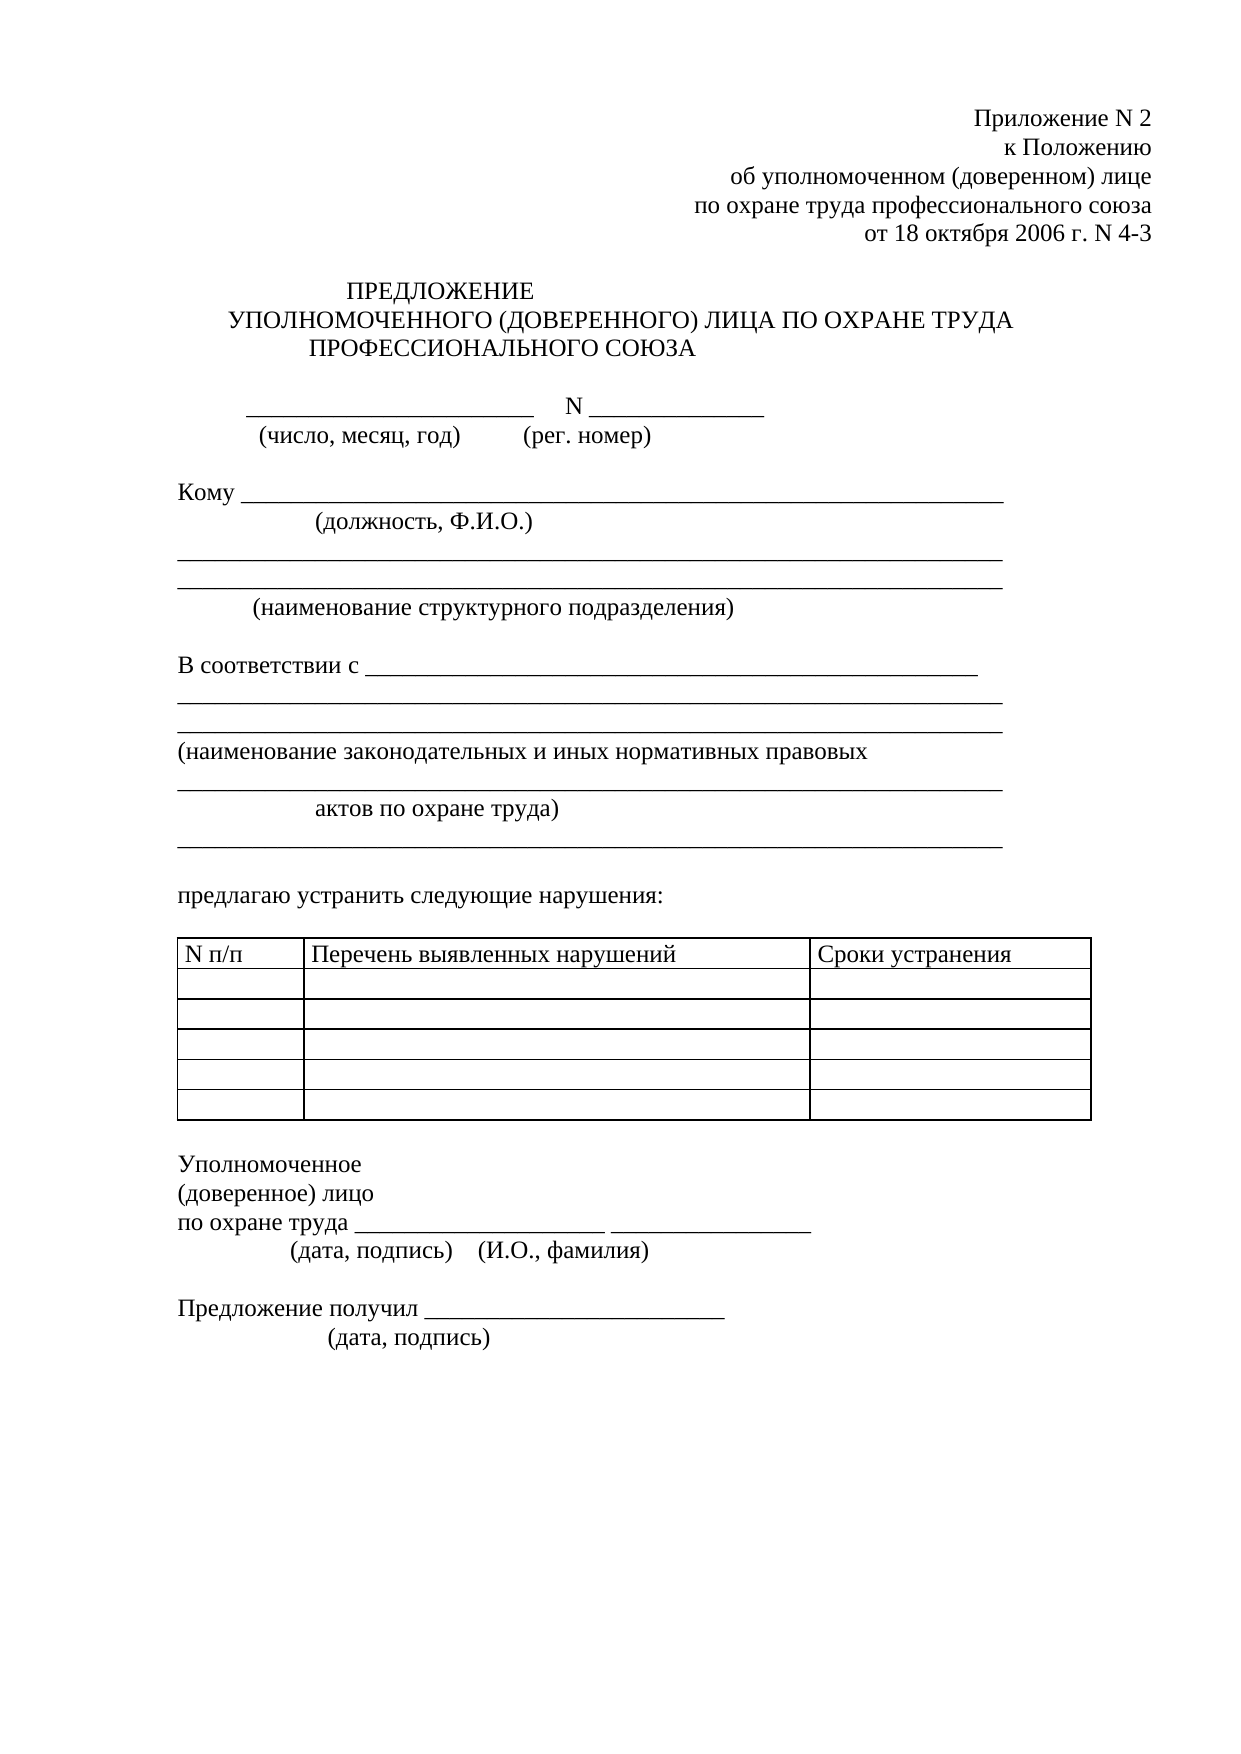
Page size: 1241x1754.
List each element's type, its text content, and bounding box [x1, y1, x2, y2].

table_header Сроки устранения [811, 939, 1090, 967]
table_cell [178, 1000, 303, 1028]
text В соответствии с _________________________________________________ [177, 650, 1152, 678]
text по охране труда профессионального союза [177, 190, 1152, 218]
text (дата, подпись) (И.О., фамилия) [177, 1236, 1152, 1264]
text об уполномоченном (доверенном) лице [177, 161, 1152, 190]
table_cell [178, 1030, 303, 1058]
text __________________________________________________________________ [177, 678, 1152, 707]
text к Положению [177, 132, 1152, 161]
table_cell [811, 1090, 1090, 1119]
text Уполномоченное [177, 1149, 1152, 1178]
table_cell [305, 1090, 809, 1119]
table_cell [178, 1060, 303, 1089]
text (наименование законодательных и иных нормативных правовых [177, 736, 1152, 765]
table_cell [305, 1030, 809, 1058]
table_cell [305, 1060, 809, 1089]
text _______________________ N ______________ [177, 391, 1152, 420]
table_header Перечень выявленных нарушений [305, 939, 809, 967]
text по охране труда ____________________ ________________ [177, 1207, 1152, 1236]
text __________________________________________________________________ [177, 822, 1152, 851]
text Приложение N 2 [177, 103, 1152, 132]
table_header N п/п [178, 939, 303, 967]
table_cell [811, 1060, 1090, 1089]
text УПОЛНОМОЧЕННОГО (ДОВЕРЕННОГО) ЛИЦА ПО ОХРАНЕ ТРУДА [177, 305, 1152, 333]
text __________________________________________________________________ [177, 707, 1152, 736]
text Кому _____________________________________________________________ [177, 477, 1152, 506]
table_cell [305, 1000, 809, 1028]
text (должность, Ф.И.О.) [177, 506, 1152, 535]
table_cell [305, 969, 809, 998]
table_cell [811, 1000, 1090, 1028]
text __________________________________________________________________ [177, 765, 1152, 793]
text Предложение получил ________________________ [177, 1293, 1152, 1322]
text предлагаю устранить следующие нарушения: [177, 880, 1152, 908]
text от 18 октября . N 4-3 [177, 218, 1152, 247]
text __________________________________________________________________ [177, 535, 1152, 563]
table_cell [811, 1030, 1090, 1058]
table_cell [811, 969, 1090, 998]
text актов по охране труда) [177, 793, 1152, 822]
text __________________________________________________________________ [177, 563, 1152, 592]
table_cell [178, 1090, 303, 1119]
text (число, месяц, год) (рег. номер) [177, 420, 1152, 448]
text (доверенное) лицо [177, 1178, 1152, 1207]
text (дата, подпись) [177, 1322, 1152, 1351]
text (наименование структурного подразделения) [177, 592, 1152, 621]
table_cell [178, 969, 303, 998]
text ПРЕДЛОЖЕНИЕ [177, 276, 1152, 305]
text ПРОФЕССИОНАЛЬНОГО СОЮЗА [177, 333, 1152, 362]
